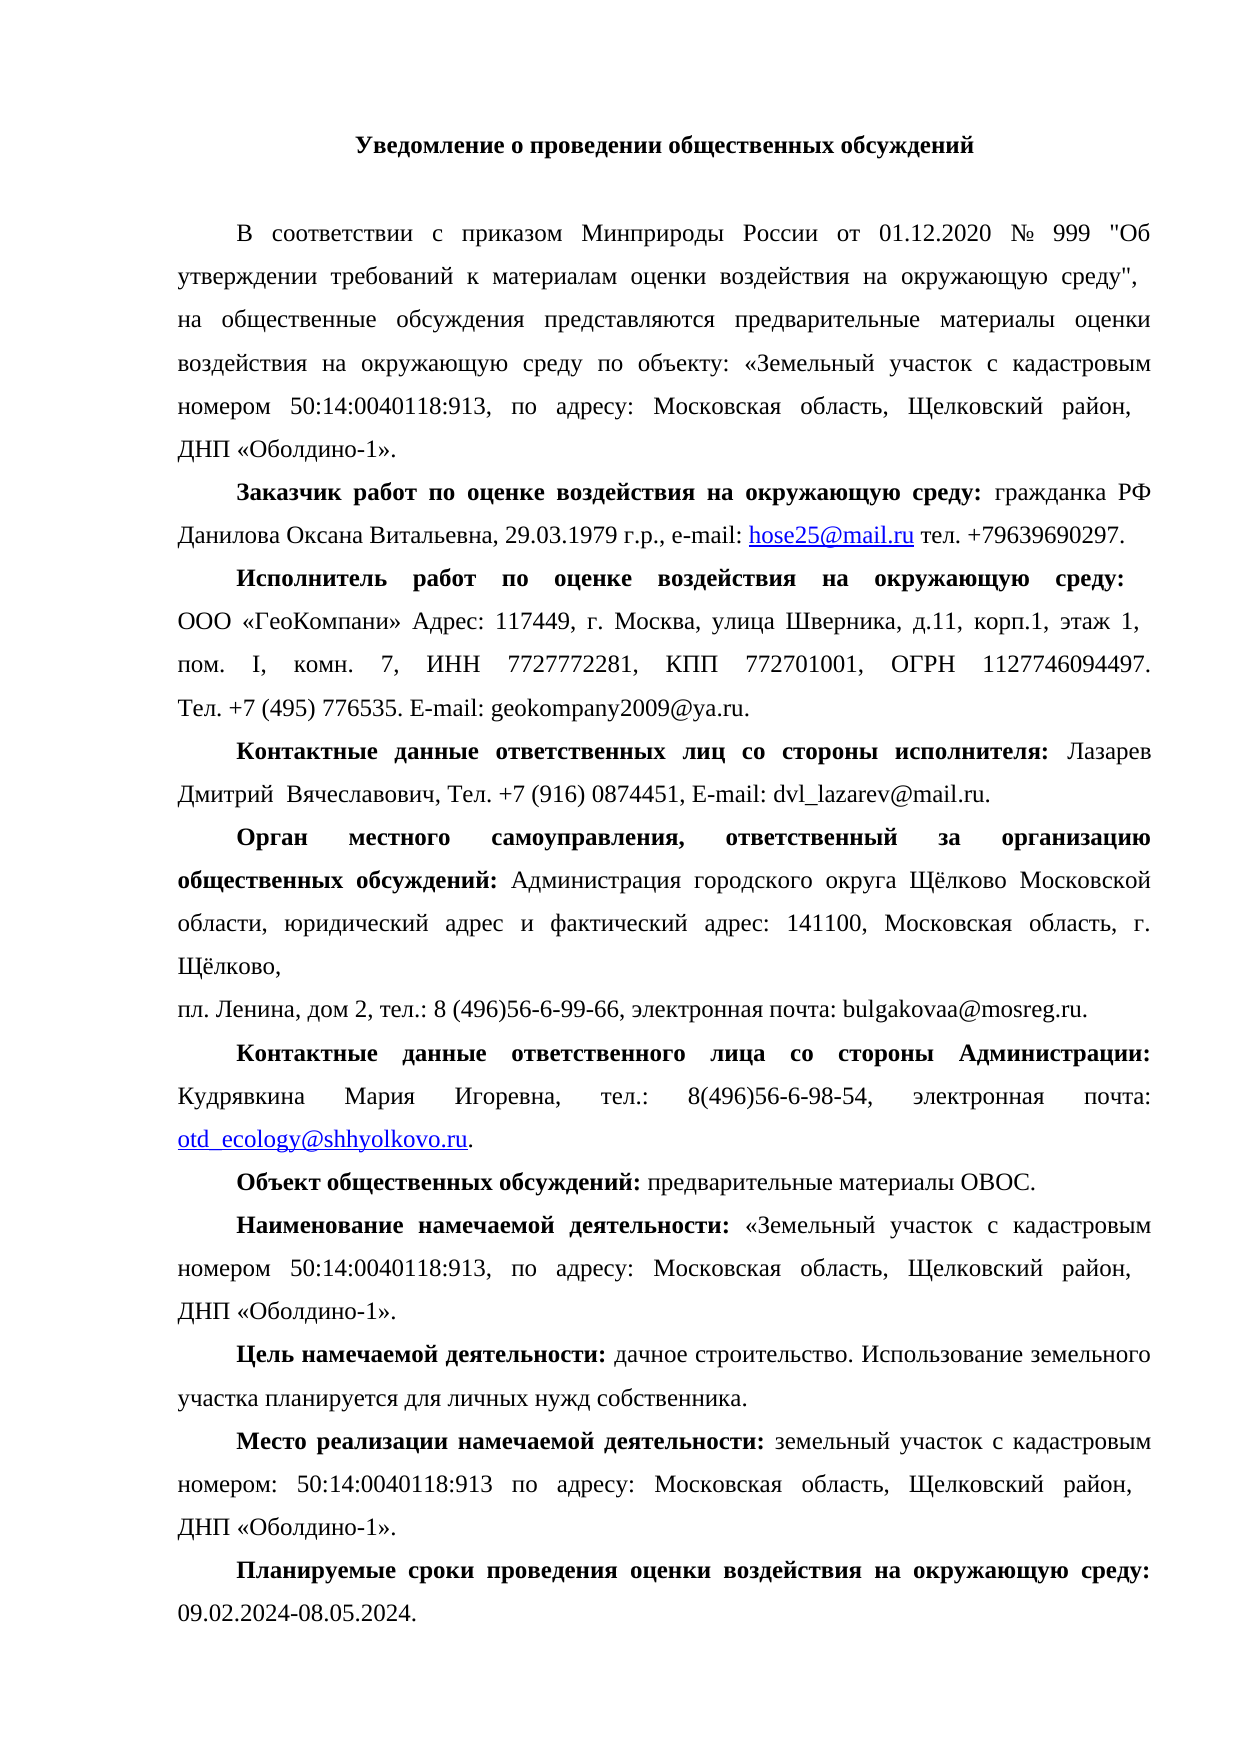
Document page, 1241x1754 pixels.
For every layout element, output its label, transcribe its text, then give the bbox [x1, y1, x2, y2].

text Заказчик работ по оценке воздействия на окружающую среду: гражданка РФ Данилова Оксана Витальевна, 29.03.1979 г.р., e-mail: hose25@mail.ru тел. +79639690297. [177, 477, 1152, 549]
text Контактные данные ответственных лиц со стороны исполнителя: Лазарев Дмитрий Вячеславович, Тел. +7 (916) 0874451, E-mail: dvl_lazarev@mail.ru. [177, 736, 1152, 808]
text Контактные данные ответственного лица со стороны Администрации: Кудрявкина Мария Игоревна, тел.: 8(496)56-6-98-54, электронная почта: otd_ecology@shhyolkovo.ru. [177, 1038, 1152, 1153]
text Планируемые сроки проведения оценки воздействия на окружающую среду: 09.02.2024-08.05.2024. [177, 1555, 1152, 1627]
text Наименование намечаемой деятельности: «Земельный участок с кадастровым номером 50:14:0040118:913, по адресу: Московская область, Щелковский район, ДНП «Оболдино-1». [177, 1210, 1152, 1325]
text Место реализации намечаемой деятельности: земельный участок с кадастровым номером: 50:14:0040118:913 по адресу: Московская область, Щелковский район, ДНП «Оболдино-1». [177, 1426, 1152, 1541]
text Исполнитель работ по оценке воздействия на окружающую среду: ООО «ГеоКомпани» Адрес: 117449, г. Москва, улица Шверника, д.11, корп.1, этаж 1, пом. I, комн. 7, ИНН 7727772281, КПП 772701001, ОГРН 1127746094497. Тел. +7 (495) 776535. E-mail: geokompany2009@ya.ru. [177, 563, 1152, 721]
text Объект общественных обсуждений: предварительные материалы ОВОС. [177, 1167, 1152, 1196]
text В соответствии с приказом Минприроды России от 01.12.2020 № 999 "Об утверждении требований к материалам оценки воздействия на окружающую среду", на общественные обсуждения представляются предварительные материалы оценки воздействия на окружающую среду по объекту: «Земельный участок с кадастровым номером 50:14:0040118:913, по адресу: Московская область, Щелковский район, ДНП «Оболдино-1». [177, 218, 1152, 463]
text Цель намечаемой деятельности: дачное строительство. Использование земельного участка планируется для личных нужд собственника. [177, 1339, 1152, 1411]
text Орган местного самоуправления, ответственный за организацию общественных обсуждений: Администрация городского округа Щёлково Московской области, юридический адрес и фактический адрес: 141100, Московская область, г. Щёлково, пл. Ленина, дом 2, тел.: 8 (496)56-6-99-66, электронная почта: bulgakovaa@mosreg.ru. [177, 822, 1152, 1023]
text Уведомление о проведении общественных обсуждений [177, 131, 1152, 159]
